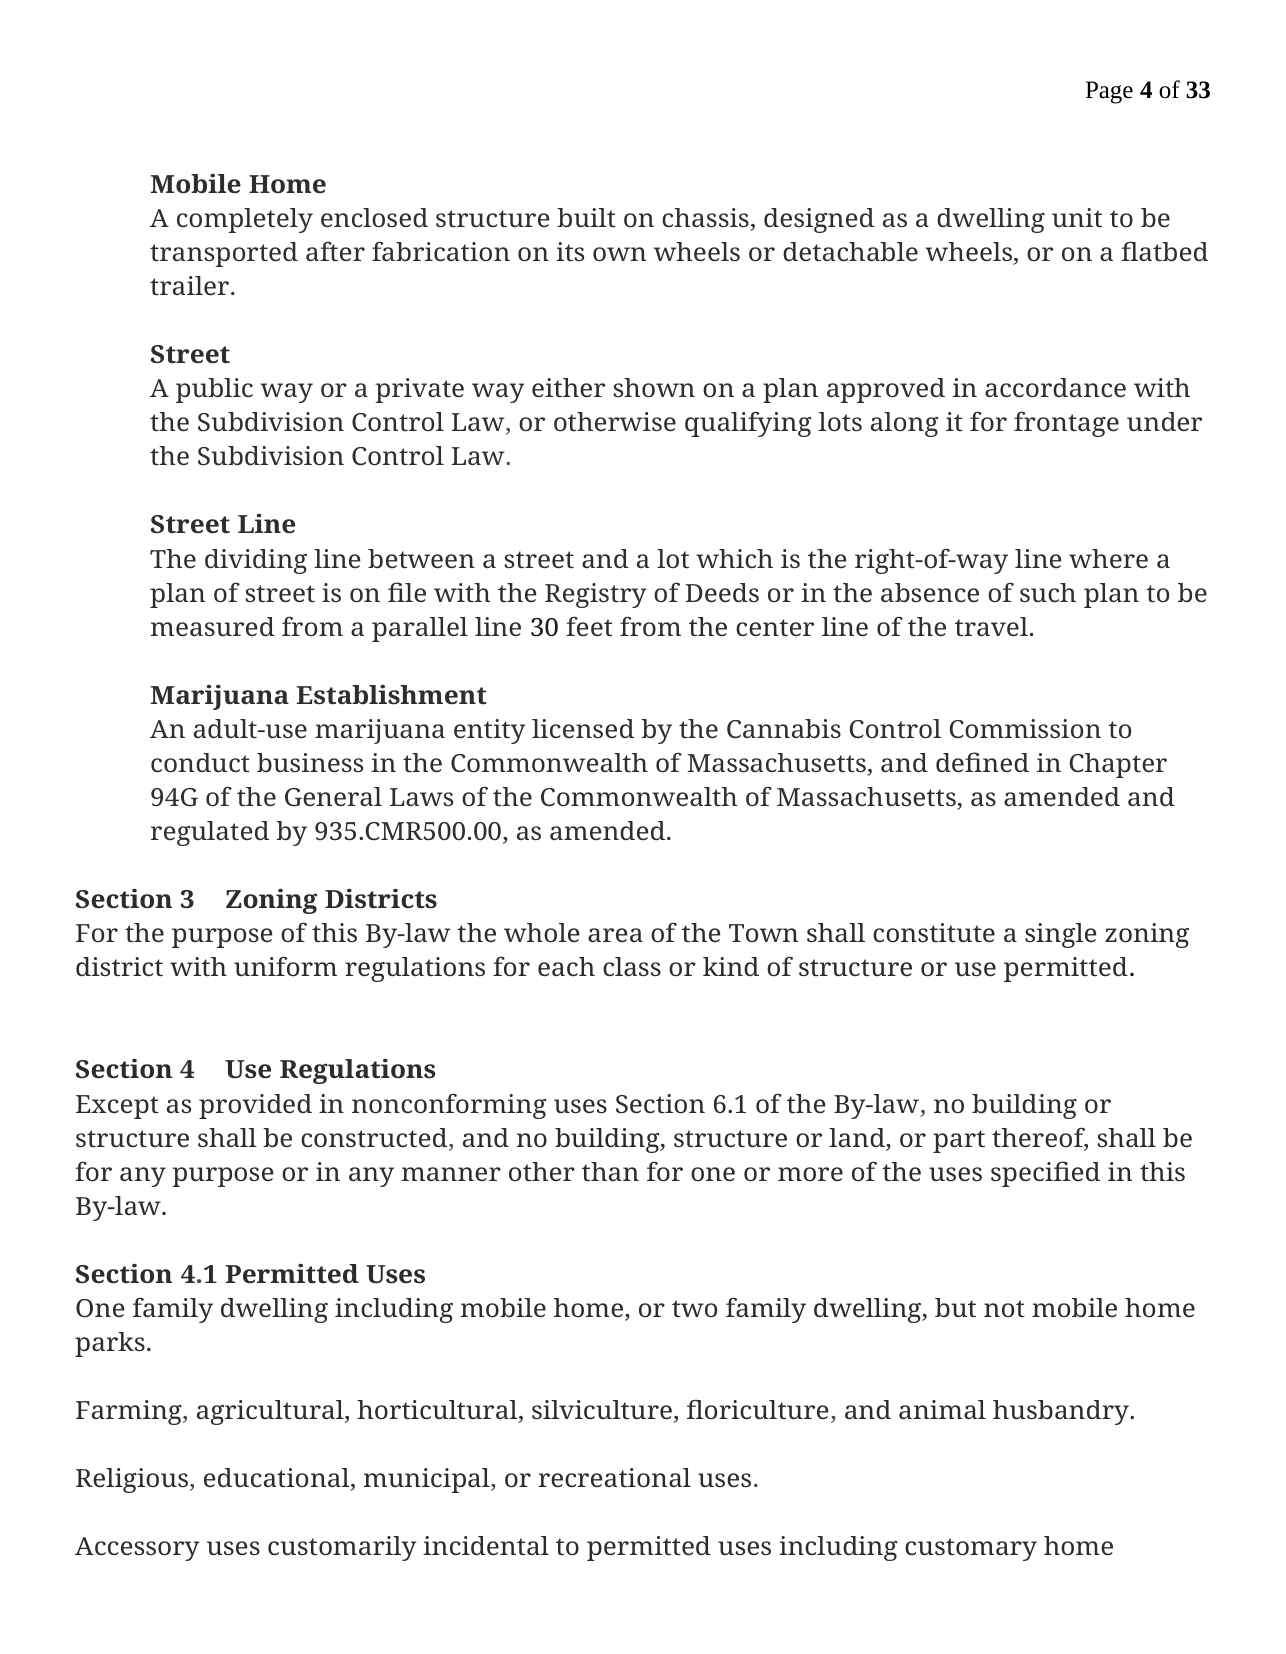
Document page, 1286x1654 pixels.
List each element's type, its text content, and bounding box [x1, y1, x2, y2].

text A completely enclosed structure built on chassis, designed as a dwelling unit to be transported after fabrication on its own wheels or detachable wheels, or on a flatbed trailer. [150, 201, 1210, 303]
text One family dwelling including mobile home, or two family dwelling, but not mobile home parks. [75, 1291, 1210, 1359]
text A public way or a private way either shown on a plan approved in accordance with the Subdivision Control Law, or otherwise qualifying lots along it for frontage under the Subdivision Control Law. [150, 371, 1210, 473]
text Section 4.1 Permitted Uses [75, 1257, 1210, 1291]
text An adult-use marijuana entity licensed by the Cannabis Control Commission to conduct business in the Commonwealth of Massachusetts, and defined in Chapter 94G of the General Laws of the Commonwealth of Massachusetts, as amended and regulated by 935.CMR500.00, as amended. [150, 712, 1210, 848]
text Section 3 Zoning Districts [75, 882, 1210, 916]
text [75, 1529, 1210, 1563]
text Street Line [75, 507, 1210, 541]
text For the purpose of this By-law the whole area of the Town shall constitute a single zoning district with uniform regulations for each class or kind of structure or use permitted. [75, 916, 1210, 984]
text Section 4 Use Regulations [75, 1052, 1210, 1086]
text Marijuana Establishment [150, 677, 1210, 712]
text Farming, agricultural, horticultural, silviculture, floriculture, and animal husbandry. [75, 1393, 1210, 1427]
text Religious, educational, municipal, or recreational uses. [75, 1461, 1210, 1495]
text The dividing line between a street and a lot which is the right-of-way line where a plan of street is on file with the Registry of Deeds or in the absence of such plan to be measured from a parallel line 30 feet from the center line of the travel. [150, 541, 1210, 643]
text Except as provided in nonconforming uses Section 6.1 of the By-law, no building or structure shall be constructed, and no building, structure or land, or part thereof, shall be for any purpose or in any manner other than for one or more of the uses specified in this By-law. [75, 1086, 1210, 1222]
text Mobile Home [75, 167, 1210, 201]
text Street [75, 337, 1210, 371]
